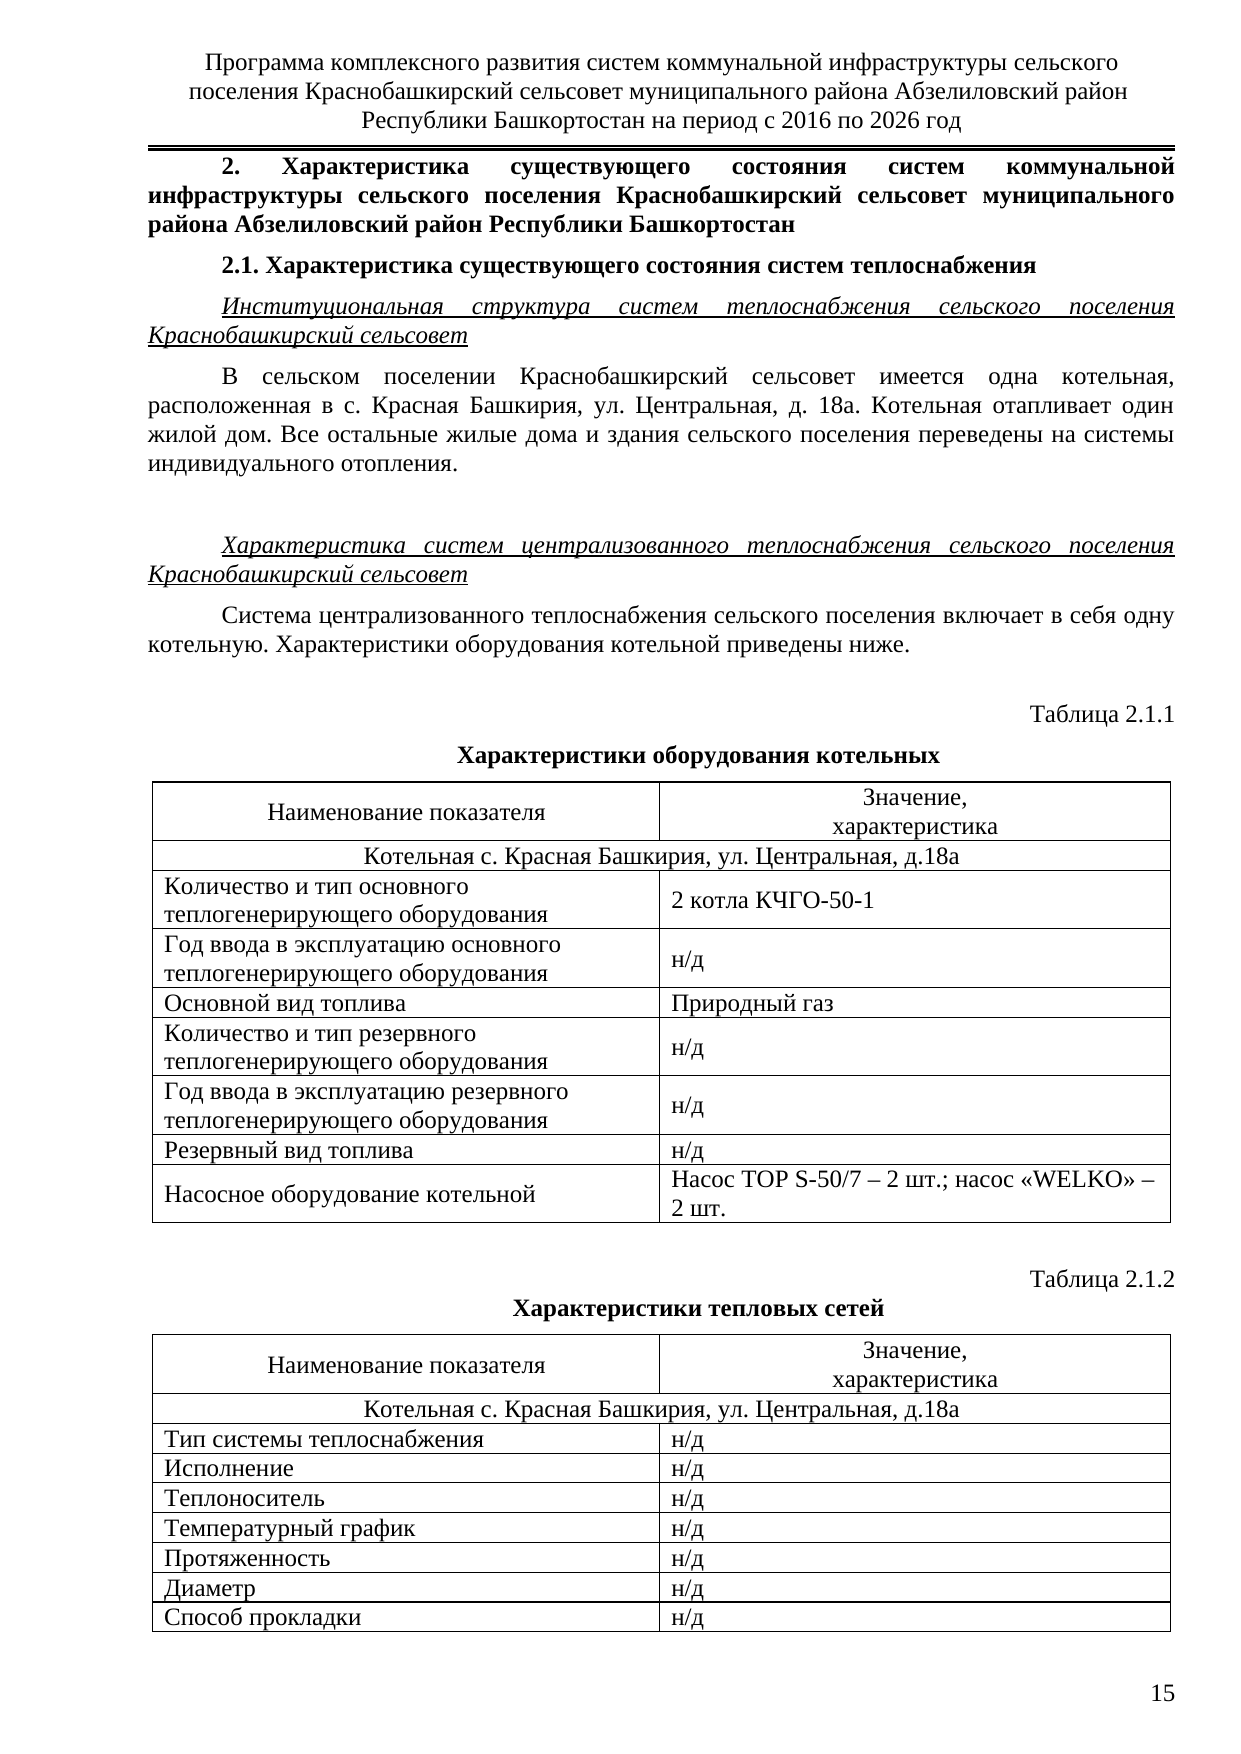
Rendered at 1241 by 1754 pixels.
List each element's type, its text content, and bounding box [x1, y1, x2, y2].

table_cell Год ввода в эксплуатацию основного теплогенерирующего оборудования [153, 929, 659, 987]
table_cell н/д [660, 929, 1170, 987]
table_cell Теплоноситель [153, 1483, 659, 1512]
table_cell н/д [660, 1603, 1170, 1631]
text Характеристика систем централизованного теплоснабжения сельского поселения Краснобашкирский сельсовет [148, 530, 1175, 588]
text Таблица 2.1.2 [148, 1264, 1175, 1293]
table_cell Протяженность [153, 1543, 659, 1572]
table_cell Насос TOP S-50/7 – 2 шт.; насос «WELKO» – 2 шт. [660, 1165, 1170, 1222]
table_cell н/д [660, 1543, 1170, 1572]
table_header Наименование показателя [153, 1335, 659, 1393]
table_cell Температурный график [153, 1513, 659, 1542]
text 2. Характеристика существующего состояния систем коммунальной инфраструктуры сельского поселения Краснобашкирский сельсовет муниципального района Абзелиловский район Республики Башкортостан [148, 151, 1175, 238]
table_cell н/д [660, 1483, 1170, 1512]
table_cell Насосное оборудование котельной [153, 1165, 659, 1222]
table_cell н/д [660, 1076, 1170, 1134]
table_cell Диаметр [153, 1573, 659, 1601]
table_cell н/д [660, 1135, 1170, 1163]
table_cell Количество и тип резервного теплогенерирующего оборудования [153, 1018, 659, 1075]
text Характеристики тепловых сетей [148, 1293, 1175, 1322]
table_cell Котельная с. Красная Башкирия, ул. Центральная, д.18а [153, 1394, 1170, 1423]
table_cell Количество и тип основного теплогенерирующего оборудования [153, 871, 659, 928]
table_cell н/д [660, 1454, 1170, 1482]
table_header Значение, характеристика [660, 1335, 1170, 1393]
text Система централизованного теплоснабжения сельского поселения включает в себя одну котельную. Характеристики оборудования котельной приведены ниже. [148, 600, 1175, 658]
text В сельском поселении Краснобашкирский сельсовет имеется одна котельная, расположенная в с. Красная Башкирия, ул. Центральная, д. 18а. Котельная отапливает один жилой дом. Все остальные жилые дома и здания сельского поселения переведены на системы индивидуального отопления. [148, 361, 1175, 476]
table_cell Основной вид топлива [153, 988, 659, 1017]
text 2.1. Характеристика существующего состояния систем теплоснабжения [148, 250, 1175, 279]
text Институциональная структура систем теплоснабжения сельского поселения Краснобашкирский сельсовет [148, 291, 1175, 349]
table_cell н/д [660, 1573, 1170, 1601]
table_cell 2 котла КЧГО-50-1 [660, 871, 1170, 928]
table_cell Резервный вид топлива [153, 1135, 659, 1163]
table_cell Тип системы теплоснабжения [153, 1424, 659, 1452]
table_cell н/д [660, 1018, 1170, 1075]
table_header Наименование показателя [153, 783, 659, 840]
text Таблица 2.1.1 [148, 699, 1175, 728]
table_cell Природный газ [660, 988, 1170, 1017]
text Характеристики оборудования котельных [148, 740, 1175, 769]
table_cell Котельная с. Красная Башкирия, ул. Центральная, д.18а [153, 841, 1170, 870]
table_cell Год ввода в эксплуатацию резервного теплогенерирующего оборудования [153, 1076, 659, 1134]
table_cell н/д [660, 1424, 1170, 1452]
table_header Значение, характеристика [660, 783, 1170, 840]
table_cell н/д [660, 1513, 1170, 1542]
table_cell Способ прокладки [153, 1603, 659, 1631]
table_cell Исполнение [153, 1454, 659, 1482]
